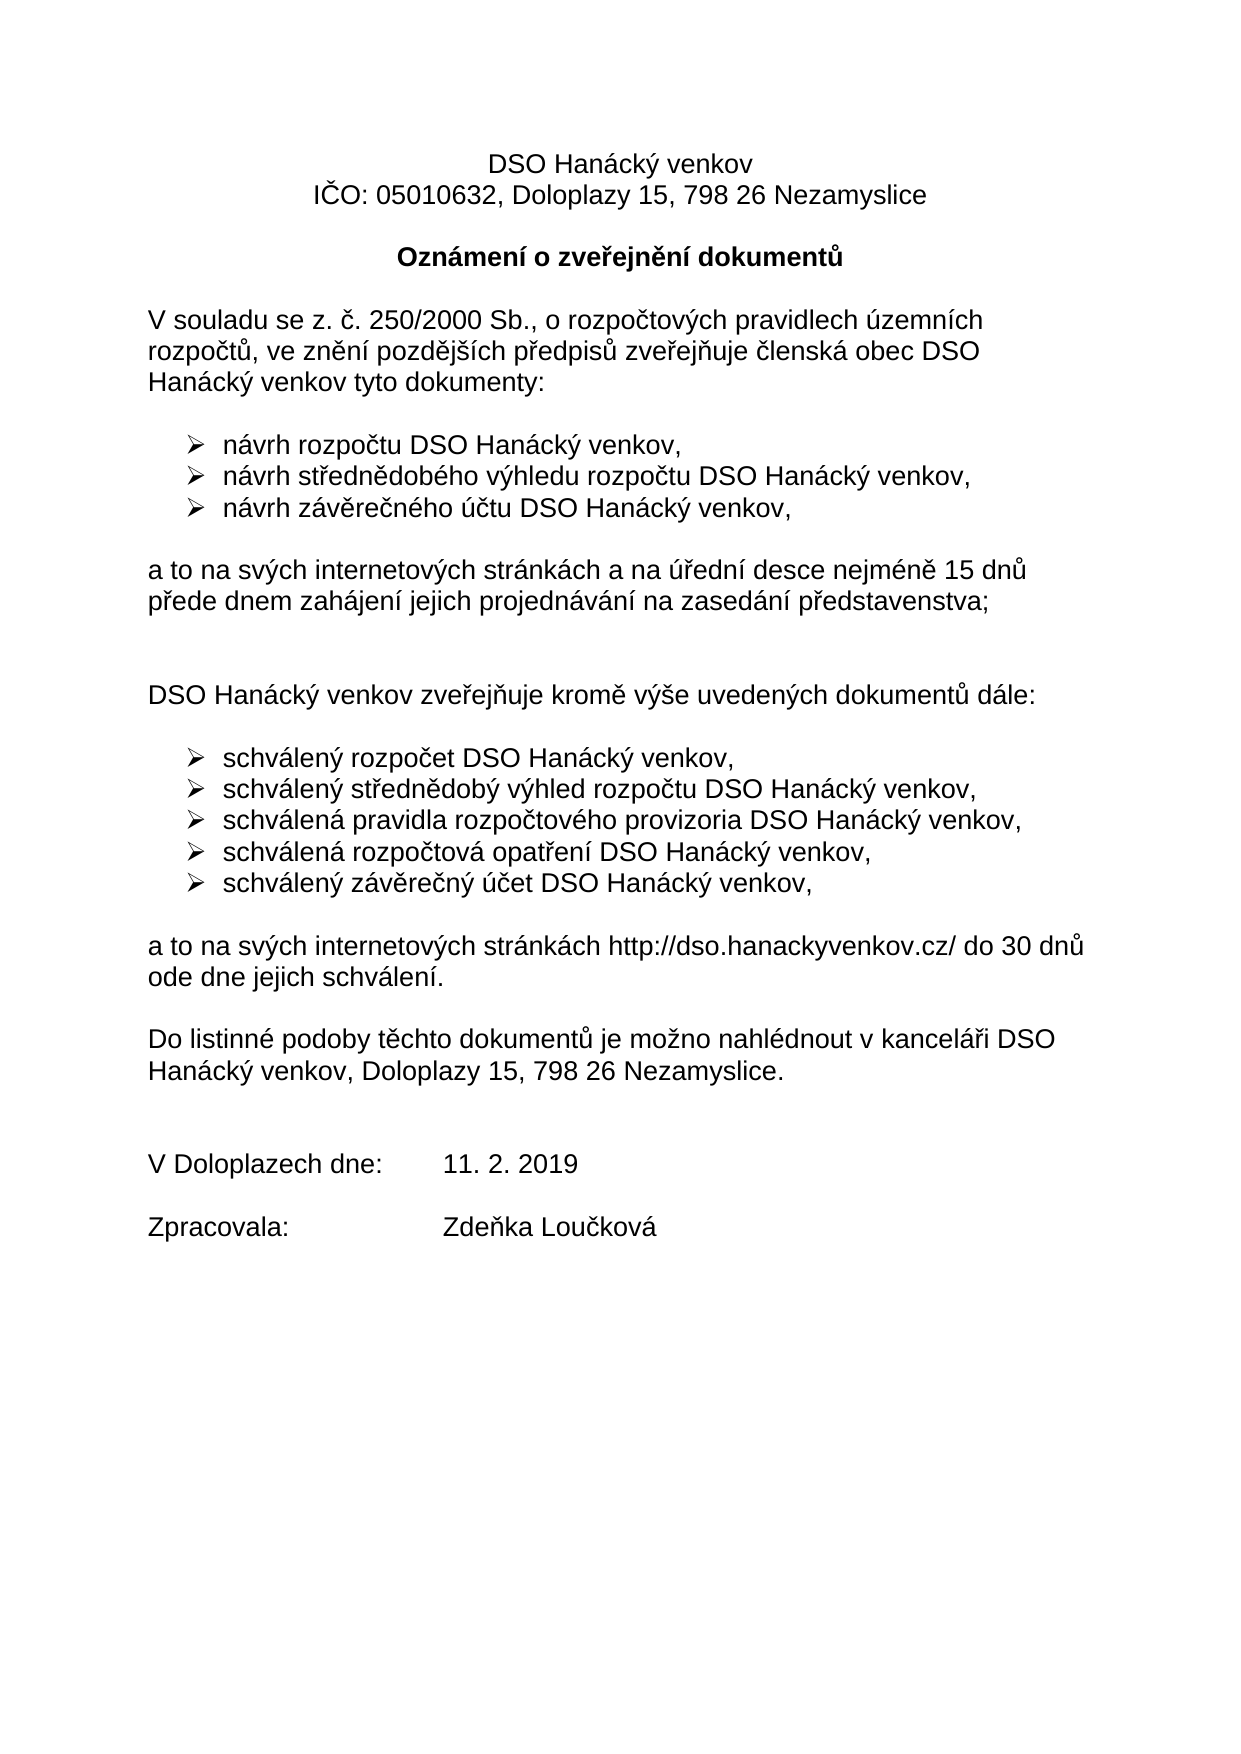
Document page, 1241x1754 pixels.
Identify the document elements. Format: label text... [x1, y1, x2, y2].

list schválený střednědobý výhled rozpočtu DSO Hanácký venkov, [185, 773, 1093, 804]
text Do listinné podoby těchto dokumentů je možno nahlédnout v kanceláři DSO Hanácký venkov, Doloplazy 15, 798 26 Nezamyslice. [148, 1023, 1093, 1086]
text IČO: 05010632, Doloplazy 15, 798 26 Nezamyslice [148, 179, 1093, 210]
list schválený závěrečný účet DSO Hanácký venkov, [185, 867, 1093, 898]
list návrh závěrečného účtu DSO Hanácký venkov, [185, 492, 1093, 523]
text DSO Hanácký venkov zveřejňuje kromě výše uvedených dokumentů dále: [148, 679, 1093, 710]
list schválená rozpočtová opatření DSO Hanácký venkov, [185, 836, 1093, 867]
text a to na svých internetových stránkách http://dso.hanackyvenkov.cz/ do 30 dnů ode dne jejich schválení. [148, 930, 1093, 992]
list návrh střednědobého výhledu rozpočtu DSO Hanácký venkov, [185, 460, 1093, 492]
text Zpracovala: Zdeňka Loučková [148, 1211, 1093, 1242]
text Oznámení o zveřejnění dokumentů [148, 241, 1093, 273]
text a to na svých internetových stránkách a na úřední desce nejméně 15 dnů přede dnem zahájení jejich projednávání na zasedání představenstva; [148, 554, 1093, 617]
list návrh rozpočtu DSO Hanácký venkov, [185, 429, 1093, 460]
text DSO Hanácký venkov [148, 148, 1093, 179]
list schválená pravidla rozpočtového provizoria DSO Hanácký venkov, [185, 804, 1093, 836]
text V souladu se z. č. 250/2000 Sb., o rozpočtových pravidlech územních rozpočtů, ve znění pozdějších předpisů zveřejňuje členská obec DSO Hanácký venkov tyto dokumenty: [148, 304, 1093, 398]
list schválený rozpočet DSO Hanácký venkov, [185, 742, 1093, 773]
text V Doloplazech dne: 11. 2. 2019 [148, 1148, 1093, 1180]
